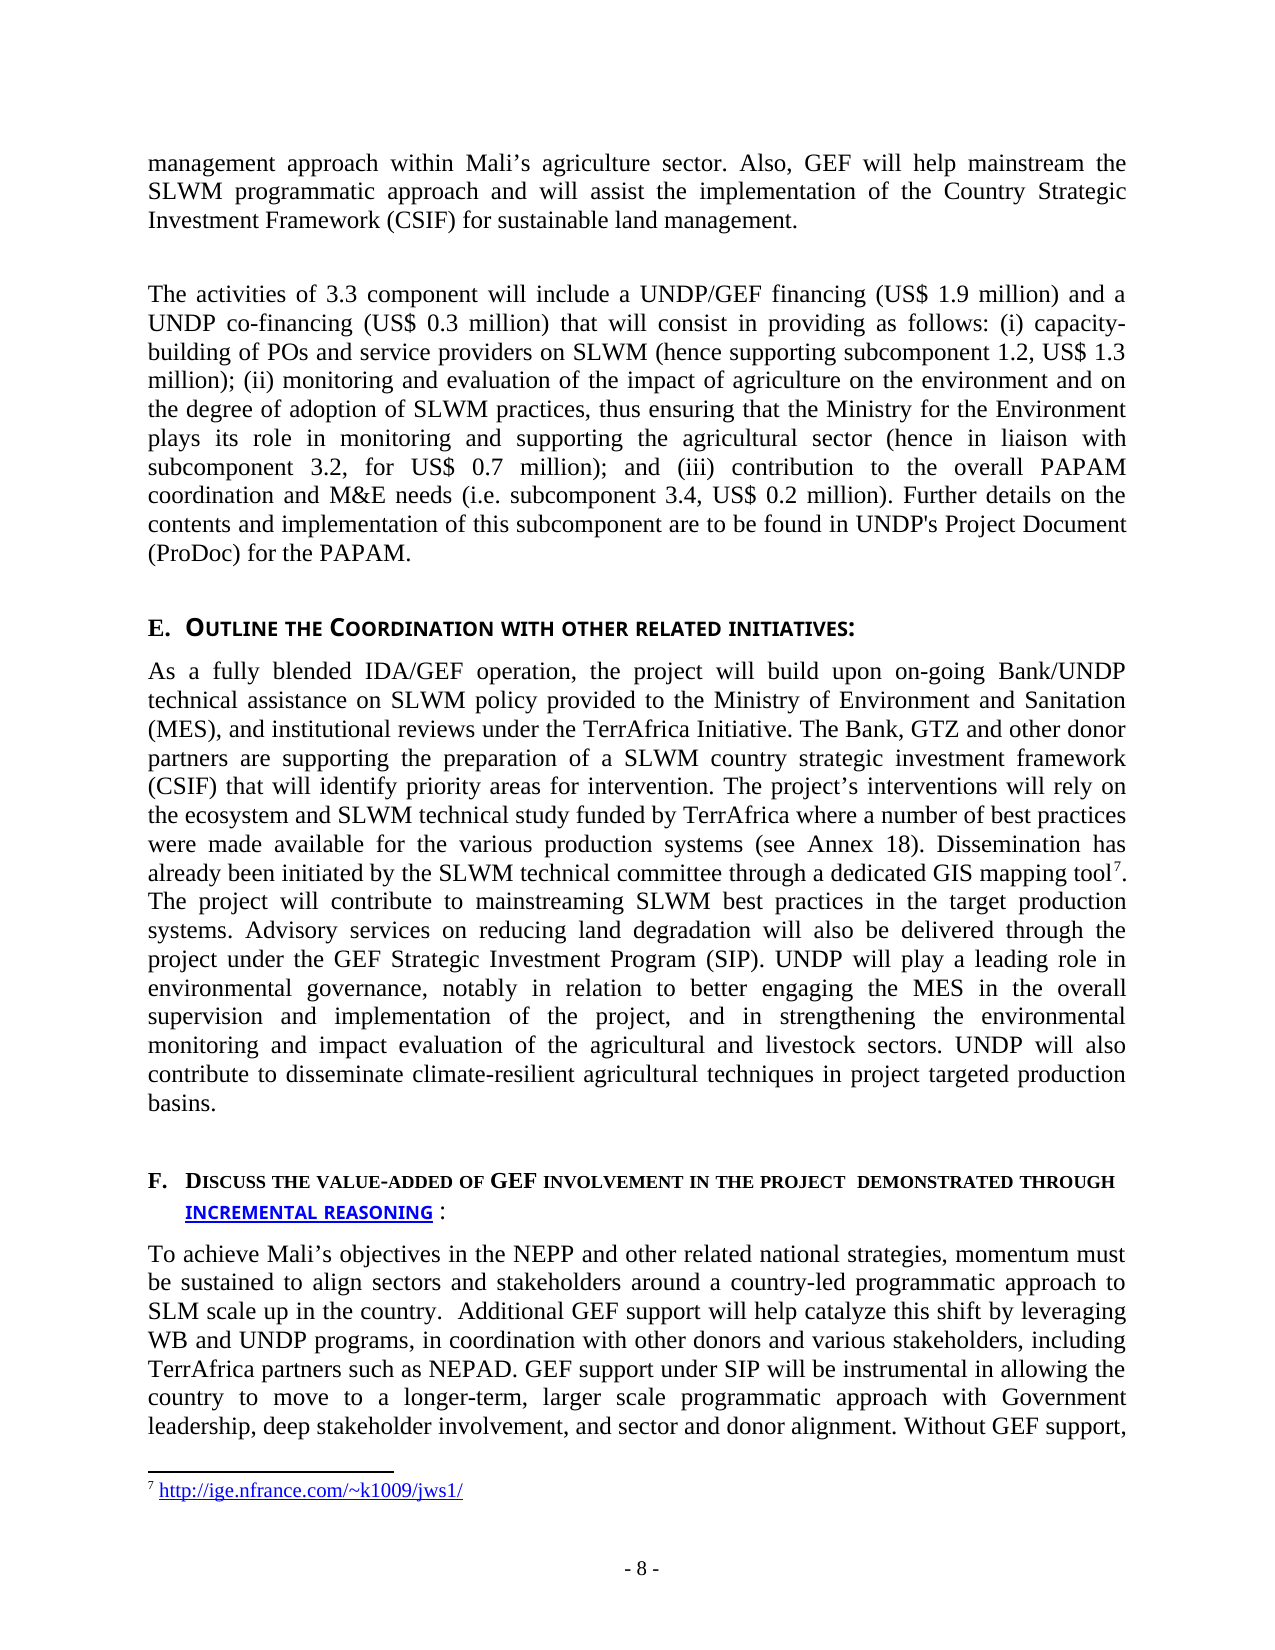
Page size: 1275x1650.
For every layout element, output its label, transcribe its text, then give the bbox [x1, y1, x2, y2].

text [148, 1239, 1127, 1440]
text The activities of 3.3 component will include a UNDP/GEF financing (US$ 1.9 million) and a UNDP co-financing (US$ 0.3 million) that will consist in providing as follows: (i) capacity-building of POs and service providers on SLWM (hence supporting subcomponent 1.2, US$ 1.3 million); (ii) monitoring and evaluation of the impact of agriculture on the environment and on the degree of adoption of SLWM practices, thus ensuring that the Ministry for the Environment plays its role in monitoring and supporting the agricultural sector (hence in liaison with subcomponent 3.2, for US$ 0.7 million); and (iii) contribution to the overall PAPAM coordination and M&E needs (i.e. subcomponent 3.4, US$ 0.2 million). Further details on the contents and implementation of this subcomponent are to be found in UNDP's Project Document (ProDoc) for the PAPAM. [148, 279, 1127, 567]
text As a fully blended IDA/GEF operation, the project will build upon on-going Bank/UNDP technical assistance on SLWM policy provided to the Ministry of Environment and Sanitation (MES), and institutional reviews under the TerrAfrica Initiative. The Bank, GTZ and other donor partners are supporting the preparation of a SLWM country strategic investment framework (CSIF) that will identify priority areas for intervention. The project’s interventions will rely on the ecosystem and SLWM technical study funded by TerrAfrica where a number of best practices were made available for the various production systems (see Annex 18). Dissemination has already been initiated by the SLWM technical committee through a dedicated GIS mapping tool. The project will contribute to mainstreaming SLWM best practices in the target production systems. Advisory services on reducing land degradation will also be delivered through the project under the GEF Strategic Investment Program (SIP). UNDP will play a leading role in environmental governance, notably in relation to better engaging the MES in the overall supervision and implementation of the project, and in strengthening the environmental monitoring and impact evaluation of the agricultural and livestock sectors. UNDP will also contribute to disseminate climate-resilient agricultural techniques in project targeted production basins. [148, 656, 1127, 1116]
list Outline the Coordination with other related initiatives: [148, 610, 1127, 644]
list Discuss the value-added of GEF involvement in the project demonstrated through incremental reasoning : [148, 1164, 1127, 1226]
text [148, 148, 1127, 234]
